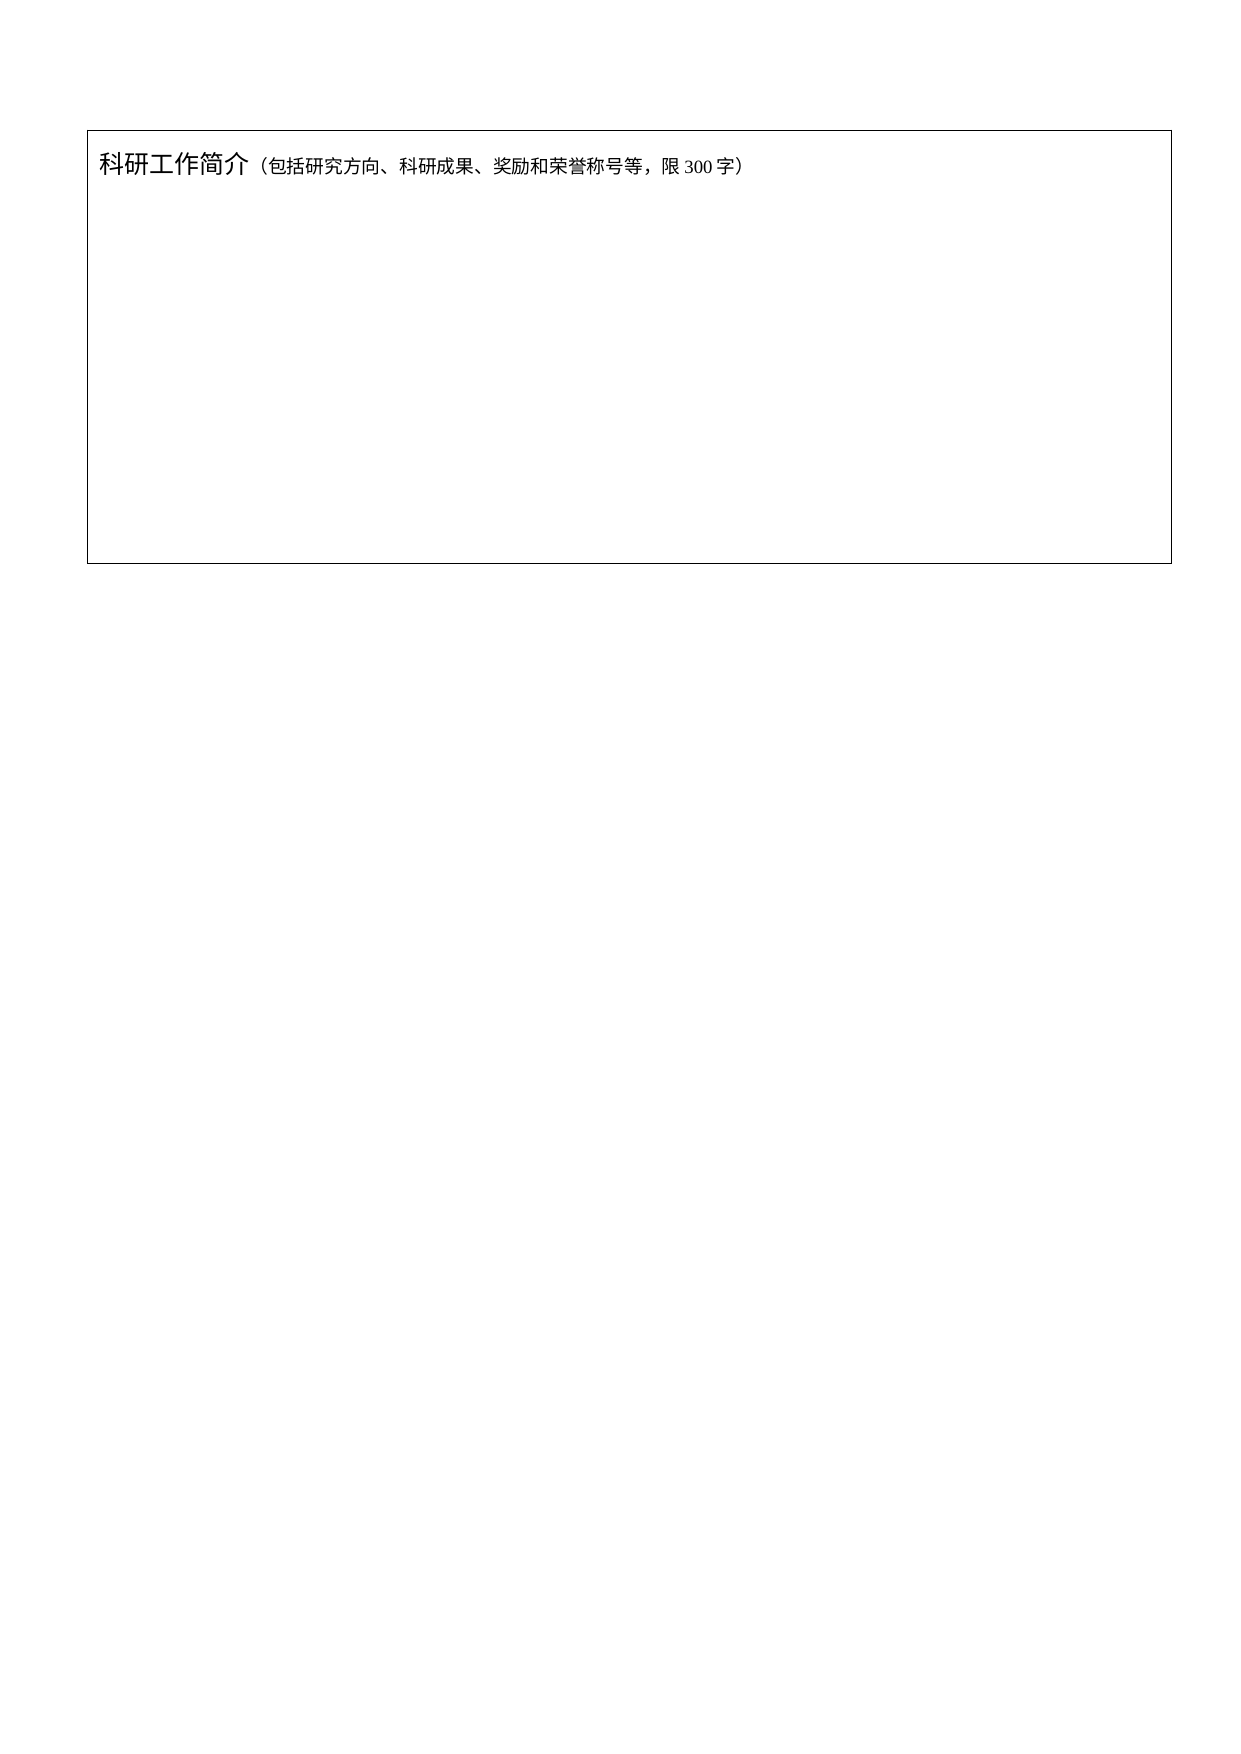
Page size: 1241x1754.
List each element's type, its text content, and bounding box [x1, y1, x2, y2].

table_header 科研工作简介（包括研究方向、科研成果、奖励和荣誉称号等，限300字） [88, 131, 1171, 562]
